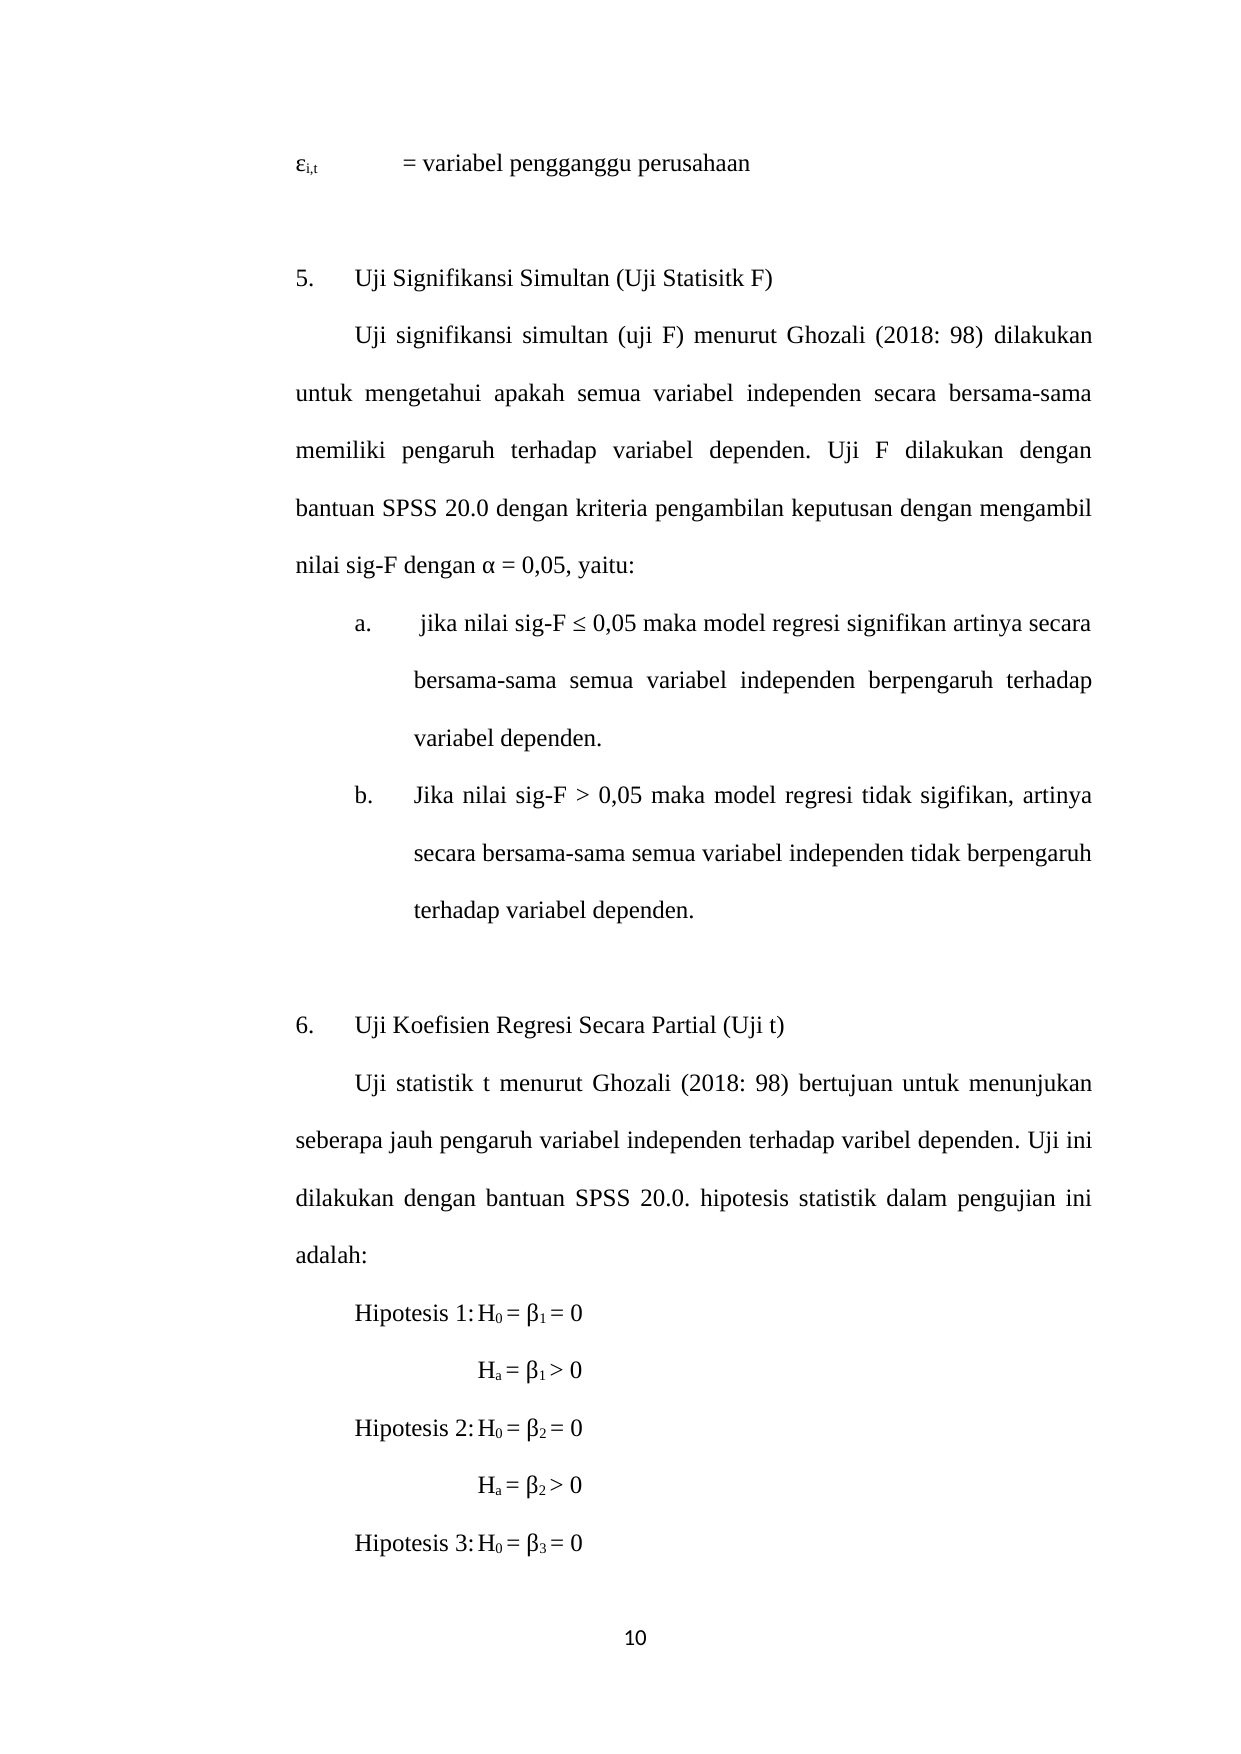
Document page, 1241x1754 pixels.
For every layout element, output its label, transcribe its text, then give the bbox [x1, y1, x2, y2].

list Hipotesis 2: H0 = β2 = 0 [295, 1413, 1092, 1441]
list jika nilai sig-F ≤ 0,05 maka model regresi signifikan artinya secara bersama-sama semua variabel independen berpengaruh terhadap variabel dependen. [354, 608, 1092, 751]
list Hipotesis 3: H0 = β3 = 0 [295, 1528, 1092, 1556]
list Uji Koefisien Regresi Secara Partial (Uji t) [295, 1010, 1092, 1039]
list εi,t = variabel pengganggu perusahaan [295, 148, 1092, 176]
list Uji Signifikansi Simultan (Uji Statisitk F) [295, 263, 1092, 291]
list Ha = β1 > 0 [418, 1355, 1092, 1384]
list Uji signifikansi simultan (uji F) menurut Ghozali (2018: 98) dilakukan untuk mengetahui apakah semua variabel independen secara bersama-sama memiliki pengaruh terhadap variabel dependen. Uji F dilakukan dengan bantuan SPSS 20.0 dengan kriteria pengambilan keputusan dengan mengambil nilai sig-F dengan α = 0,05, yaitu: [295, 320, 1092, 579]
list Uji statistik t menurut Ghozali (2018: 98) bertujuan untuk menunjukan seberapa jauh pengaruh variabel independen terhadap varibel dependen. Uji ini dilakukan dengan bantuan SPSS 20.0. hipotesis statistik dalam pengujian ini adalah: [295, 1068, 1092, 1269]
list Jika nilai sig-F > 0,05 maka model regresi tidak sigifikan, artinya secara bersama-sama semua variabel independen tidak berpengaruh terhadap variabel dependen. [354, 780, 1092, 924]
list Hipotesis 1: H0 = β1 = 0 [295, 1298, 1092, 1326]
list Ha = β2 > 0 [477, 1470, 1092, 1499]
